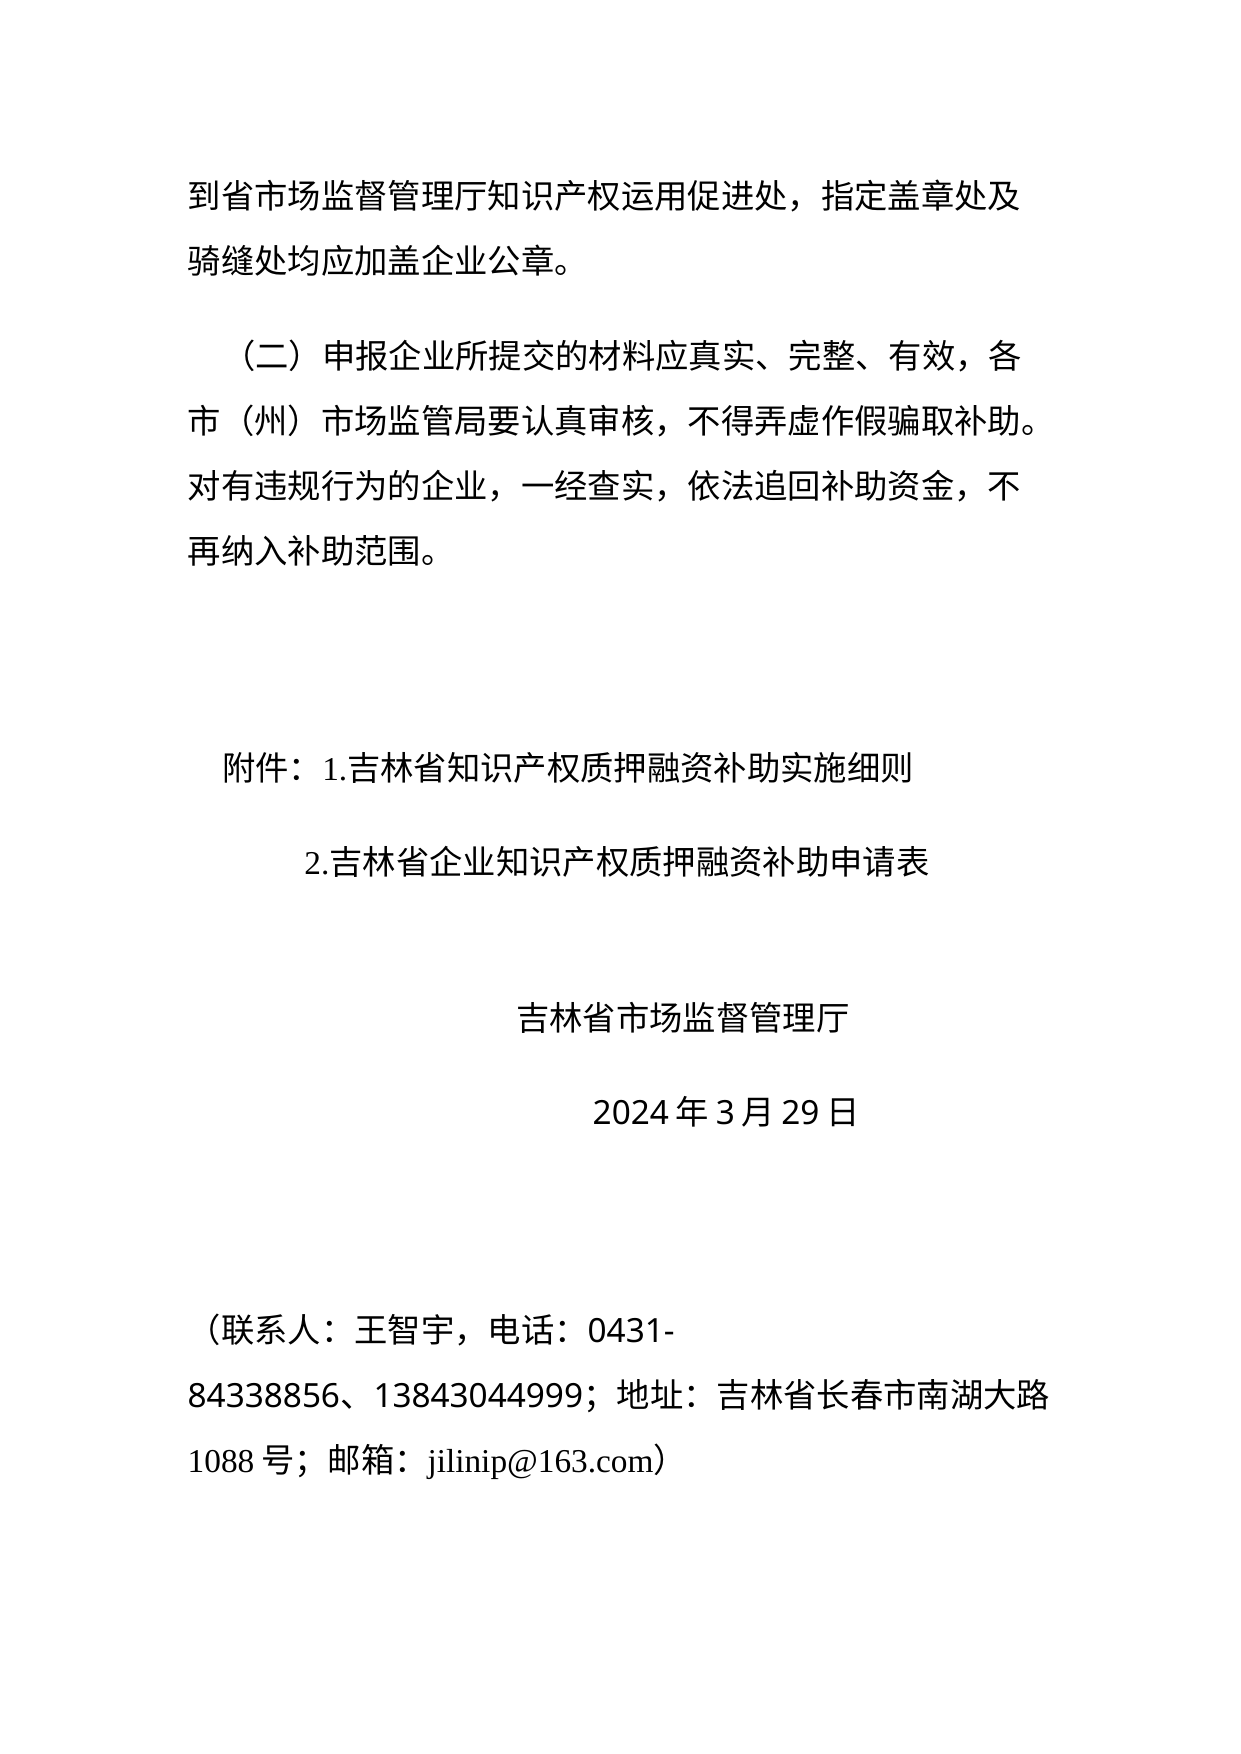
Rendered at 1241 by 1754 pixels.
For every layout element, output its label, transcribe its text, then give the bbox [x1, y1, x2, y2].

text （联系人：王智宇，电话：0431-84338856、13843044999；地址：吉林省长春市南湖大路1088号；邮箱：jilinip@163.com） [187, 1295, 1053, 1490]
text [187, 162, 1053, 292]
text 附件：1.吉林省知识产权质押融资补助实施细则 [187, 734, 1053, 799]
text （二）申报企业所提交的材料应真实、完整、有效，各市（州）市场监管局要认真审核，不得弄虚作假骗取补助。对有违规行为的企业，一经查实，依法追回补助资金，不再纳入补助范围。 [187, 321, 1053, 581]
text 2024年3月29日 [394, 1078, 1053, 1143]
text 2.吉林省企业知识产权质押融资补助申请表 [187, 828, 1053, 893]
text 吉林省市场监督管理厅 [187, 984, 1053, 1049]
